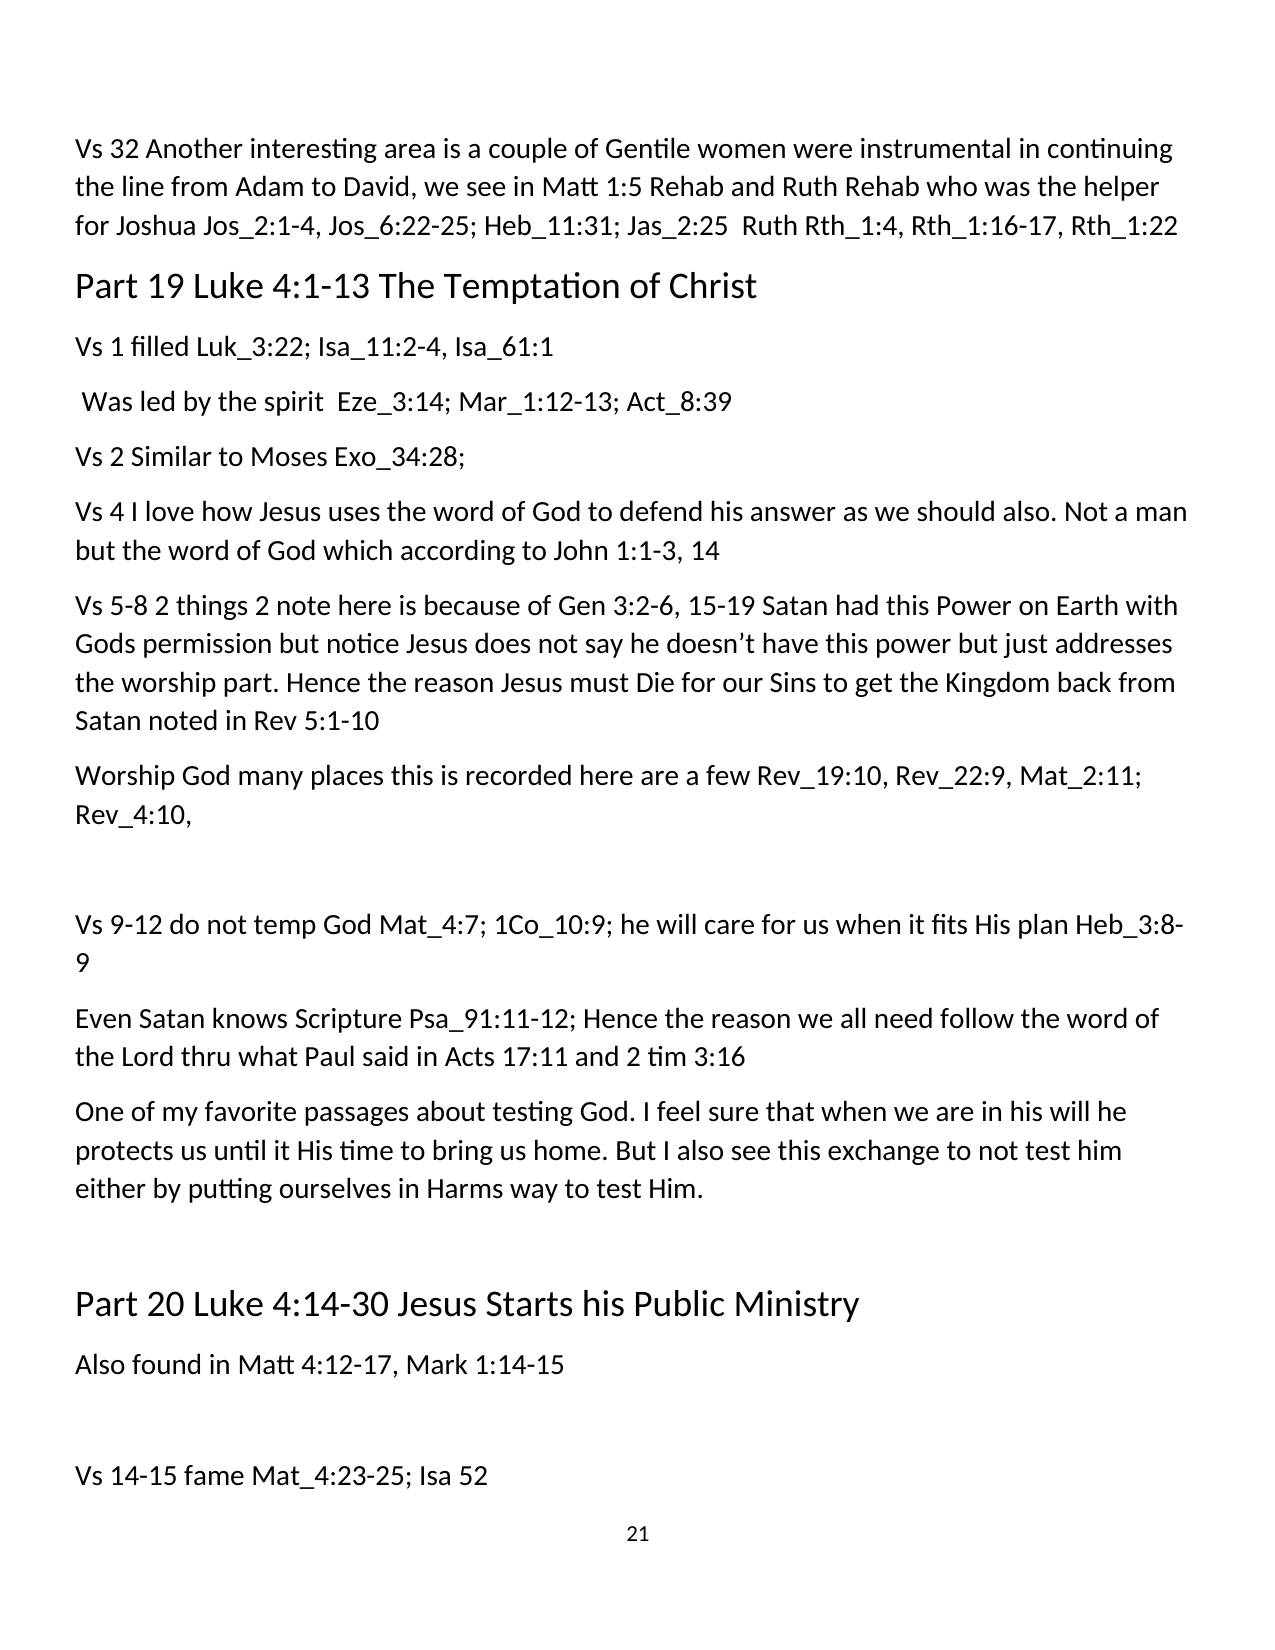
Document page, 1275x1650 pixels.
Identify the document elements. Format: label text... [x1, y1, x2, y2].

text Vs 32 Another interesting area is a couple of Gentile women were instrumental in continuing the line from Adam to David, we see in Matt 1:5 Rehab and Ruth Rehab who was the helper for Joshua Jos_2:1-4, Jos_6:22-25; Heb_11:31; Jas_2:25 Ruth Rth_1:4, Rth_1:16-17, Rth_1:22 [75, 130, 1200, 243]
text Was led by the spirit Eze_3:14; Mar_1:12-13; Act_8:39 [75, 383, 1200, 419]
text Part 19 Luke 4:1-13 The Temptation of Christ [75, 262, 1200, 308]
text One of my favorite passages about testing God. I feel sure that when we are in his will he protects us until it His time to bring us home. But I also see this exchange to not test him either by putting ourselves in Harms way to test Him. [75, 1093, 1200, 1206]
text Vs 14-15 fame Mat_4:23-25; Isa 52 [75, 1457, 1200, 1492]
text Vs 4 I love how Jesus uses the word of God to defend his answer as we should also. Not a man but the word of God which according to John 1:1-3, 14 [75, 493, 1200, 568]
text Part 20 Luke 4:14-30 Jesus Starts his Public Ministry [75, 1280, 1200, 1326]
text Also found in Matt 4:12-17, Mark 1:14-15 [75, 1346, 1200, 1382]
text Vs 5-8 2 things 2 note here is because of Gen 3:2-6, 15-19 Satan had this Power on Earth with Gods permission but notice Jesus does not say he doesn’t have this power but just addresses the worship part. Hence the reason Jesus must Die for our Sins to get the Kingdom back from Satan noted in Rev 5:1-10 [75, 587, 1200, 738]
text Worship God many places this is recorded here are a few Rev_19:10, Rev_22:9, Mat_2:11; Rev_4:10, [75, 757, 1200, 832]
text Even Satan knows Scripture Psa_91:11-12; Hence the reason we all need follow the word of the Lord thru what Paul said in Acts 17:11 and 2 tim 3:16 [75, 1000, 1200, 1074]
text Vs 9-12 do not temp God Mat_4:7; 1Co_10:9; he will care for us when it fits His plan Heb_3:8-9 [75, 906, 1200, 980]
text Vs 1 filled Luk_3:22; Isa_11:2-4, Isa_61:1 [75, 328, 1200, 364]
text Vs 2 Similar to Moses Exo_34:28; [75, 438, 1200, 474]
